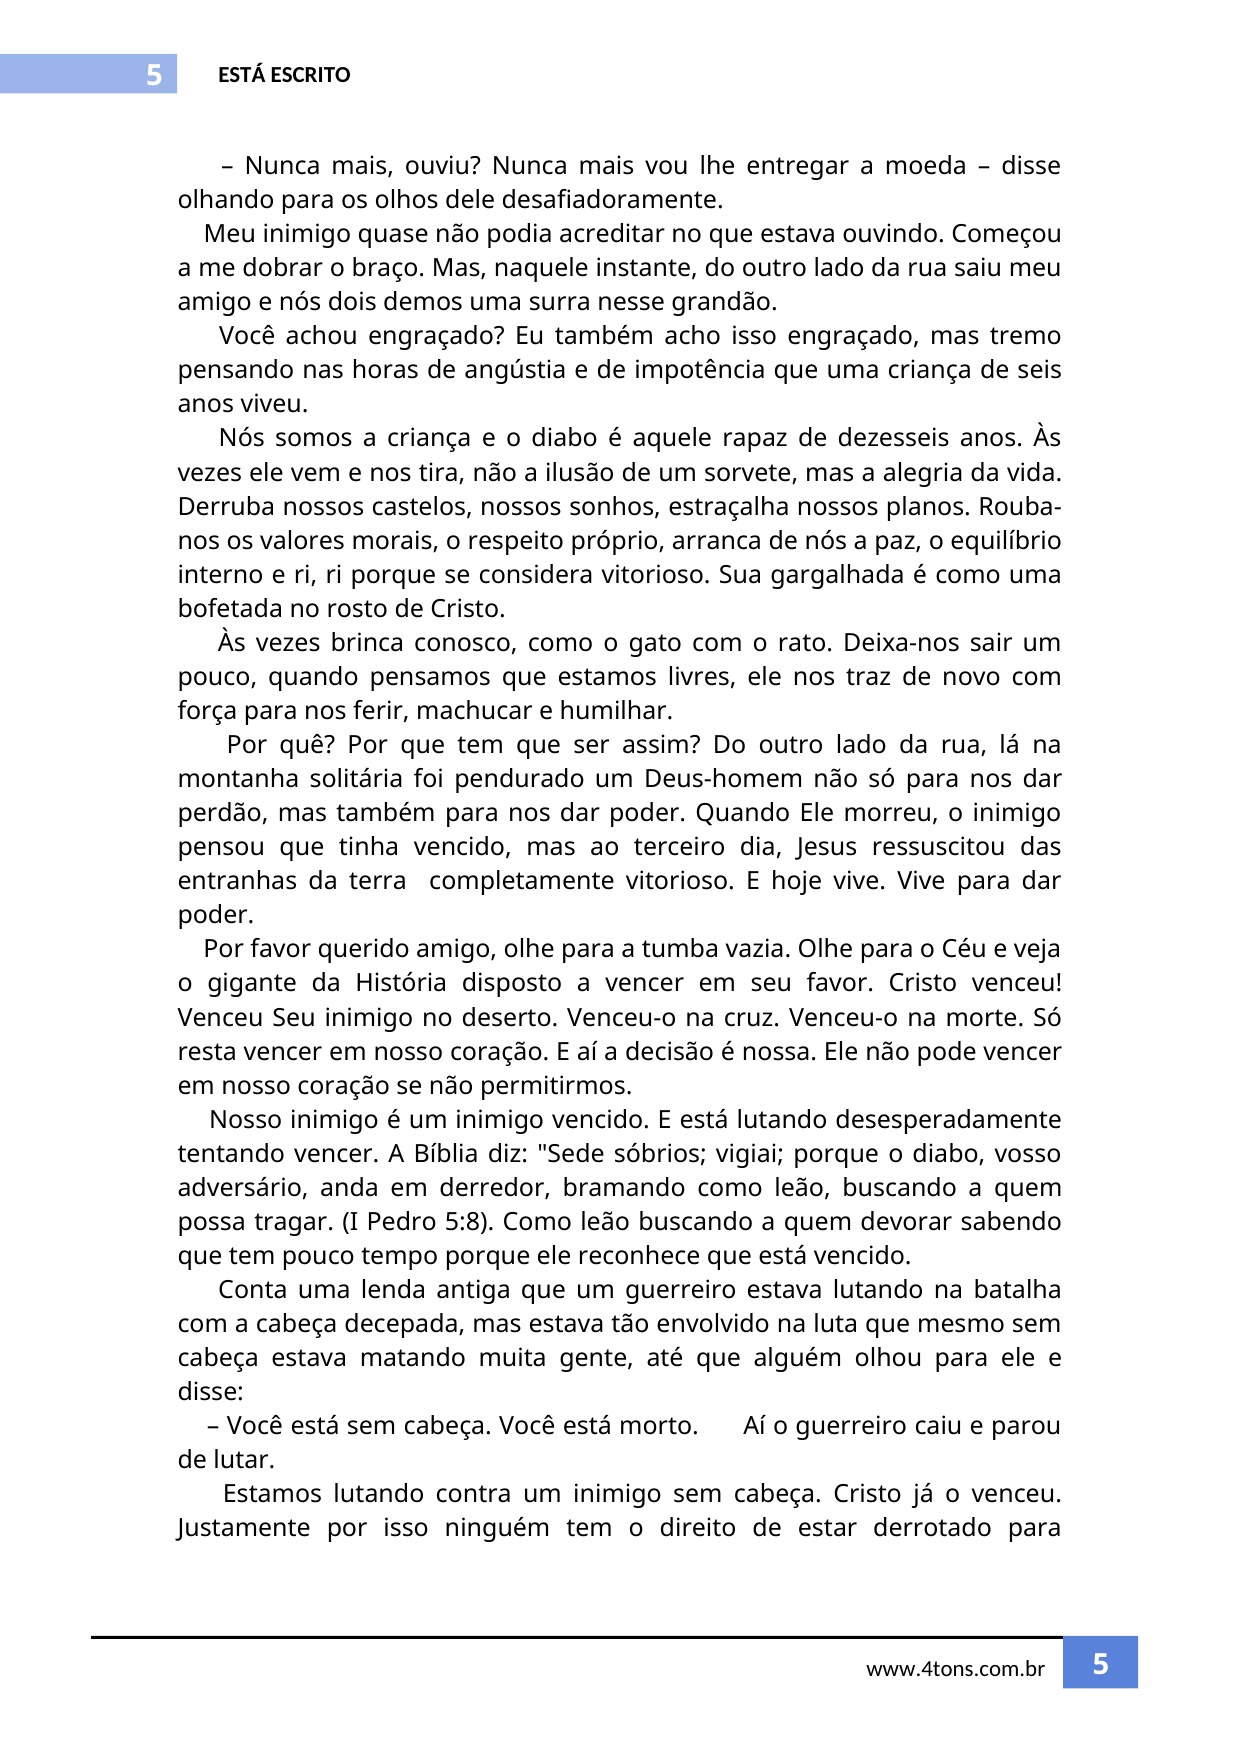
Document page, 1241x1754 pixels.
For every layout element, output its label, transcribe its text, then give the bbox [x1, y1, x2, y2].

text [177, 1476, 1063, 1544]
text Por favor querido amigo, olhe para a tumba vazia. Olhe para o Céu e veja o gigante da História disposto a vencer em seu favor. Cristo venceu! Venceu Seu inimigo no deserto. Venceu-o na cruz. Venceu-o na morte. Só resta vencer em nosso coração. E aí a decisão é nossa. Ele não pode vencer em nosso coração se não permitirmos. [177, 931, 1063, 1101]
text Nós somos a criança e o diabo é aquele rapaz de dezesseis anos. Às vezes ele vem e nos tira, não a ilusão de um sorvete, mas a alegria da vida. Derruba nossos castelos, nossos sonhos, estraçalha nossos planos. Rouba-nos os valores morais, o respeito próprio, arranca de nós a paz, o equilíbrio interno e ri, ri porque se considera vitorioso. Sua gargalhada é como uma bofetada no rosto de Cristo. [177, 420, 1063, 624]
text Por quê? Por que tem que ser assim? Do outro lado da rua, lá na montanha solitária foi pendurado um Deus-homem não só para nos dar perdão, mas também para nos dar poder. Quando Ele morreu, o inimigo pensou que tinha vencido, mas ao terceiro dia, Jesus ressuscitou das entranhas da terra completamente vitorioso. E hoje vive. Vive para dar poder. [177, 727, 1063, 931]
text Conta uma lenda antiga que um guerreiro estava lutando na batalha com a cabeça decepada, mas estava tão envolvido na luta que mesmo sem cabeça estava matando muita gente, até que alguém olhou para ele e disse: [177, 1272, 1063, 1408]
text Você achou engraçado? Eu também acho isso engraçado, mas tremo pensando nas horas de angústia e de impotência que uma criança de seis anos viveu. [177, 318, 1063, 420]
text – Nunca mais, ouviu? Nunca mais vou lhe entregar a moeda – disse olhando para os olhos dele desafiadoramente. [177, 148, 1063, 216]
text Meu inimigo quase não podia acreditar no que estava ouvindo. Começou a me dobrar o braço. Mas, naquele instante, do outro lado da rua saiu meu amigo e nós dois demos uma surra nesse grandão. [177, 216, 1063, 318]
text – Você está sem cabeça. Você está morto. Aí o guerreiro caiu e parou de lutar. [177, 1408, 1063, 1476]
text Nosso inimigo é um inimigo vencido. E está lutando desesperadamente tentando vencer. A Bíblia diz: "Sede sóbrios; vigiai; porque o diabo, vosso adversário, anda em derredor, bramando como leão, buscando a quem possa tragar. (I Pedro 5:8). Como leão buscando a quem devorar sabendo que tem pouco tempo porque ele reconhece que está vencido. [177, 1101, 1063, 1272]
text Às vezes brinca conosco, como o gato com o rato. Deixa-nos sair um pouco, quando pensamos que estamos livres, ele nos traz de novo com força para nos ferir, machucar e humilhar. [177, 624, 1063, 727]
